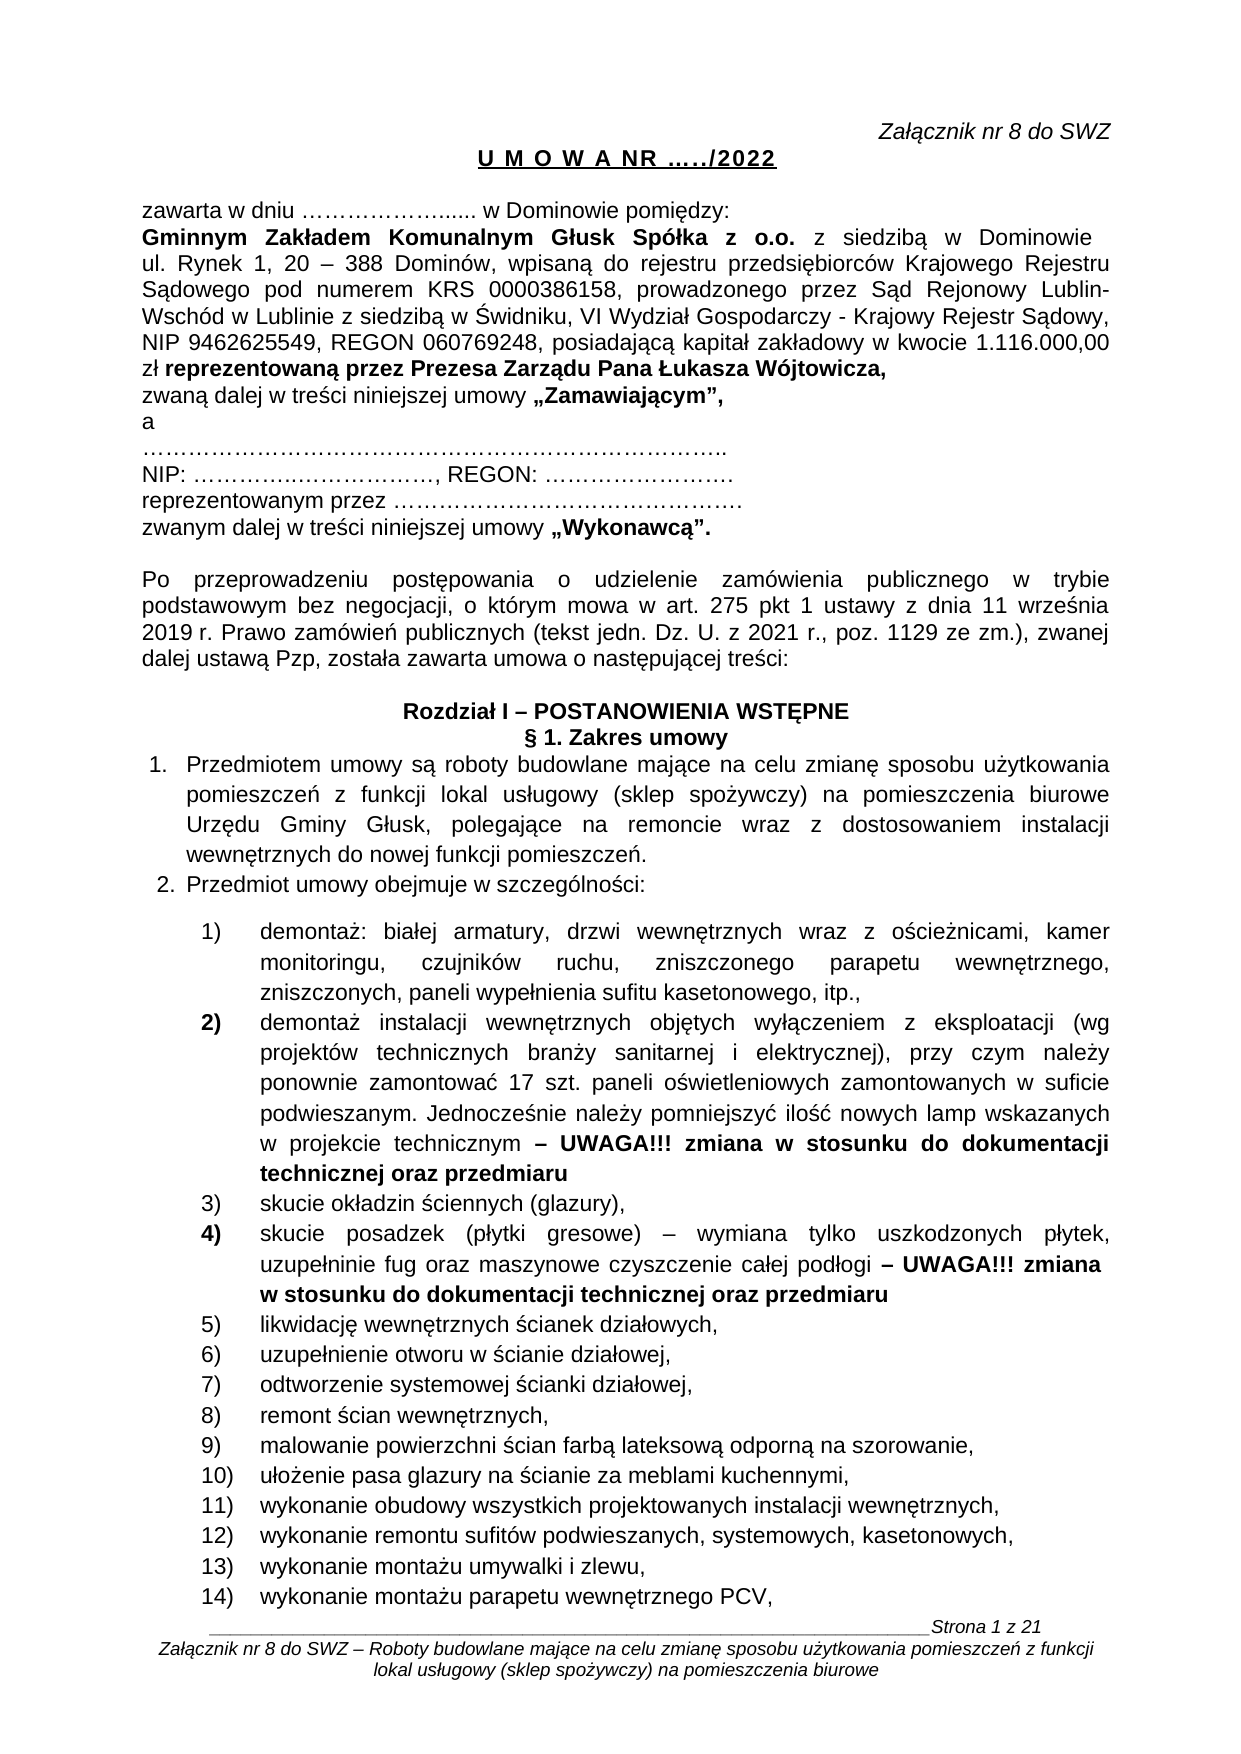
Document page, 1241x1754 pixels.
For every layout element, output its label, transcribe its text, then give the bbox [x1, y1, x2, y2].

list ułożenie pasa glazury na ścianie za meblami kuchennymi, [201, 1462, 1110, 1488]
subtitle U M O W A NR …../2022 [142, 144, 1110, 171]
text NIP: …………..………………, REGON: ……………………. [142, 461, 1110, 487]
text Gminnym Zakładem Komunalnym Głusk Spółka z o.o. z siedzibą w Dominowie ul. Rynek 1, 20 – 388 Dominów, wpisaną do rejestru przedsiębiorców Krajowego Rejestru Sądowego pod numerem KRS 0000386158, prowadzonego przez Sąd Rejonowy Lublin-Wschód w Lublinie z siedzibą w Świdniku, VI Wydział Gospodarczy - Krajowy Rejestr Sądowy, NIP 9462625549, REGON 060769248, posiadającą kapitał zakładowy w kwocie 1.116.000,00 zł reprezentowaną przez Prezesa Zarządu Pana Łukasza Wójtowicza, [142, 223, 1110, 382]
list skucie okładzin ściennych (glazury), [201, 1190, 1110, 1217]
list wykonanie montażu parapetu wewnętrznego PCV, [201, 1583, 1110, 1609]
text zwaną dalej w treści niniejszej umowy „Zamawiającym”, [142, 382, 1110, 408]
text a [142, 408, 1110, 434]
text ………………………………………………………………….. [142, 434, 1110, 461]
list uzupełnienie otworu w ścianie działowej, [201, 1341, 1110, 1368]
list malowanie powierzchni ścian farbą lateksową odporną na szorowanie, [201, 1432, 1110, 1458]
list wykonanie remontu sufitów podwieszanych, systemowych, kasetonowych, [201, 1522, 1110, 1549]
list remont ścian wewnętrznych, [201, 1402, 1110, 1428]
list Przedmiotem umowy są roboty budowlane mające na celu zmianę sposobu użytkowania pomieszczeń z funkcji lokal usługowy (sklep spożywczy) na pomieszczenia biurowe Urzędu Gminy Głusk, polegające na remoncie wraz z dostosowaniem instalacji wewnętrznych do nowej funkcji pomieszczeń. [148, 751, 1110, 868]
list wykonanie obudowy wszystkich projektowanych instalacji wewnętrznych, [201, 1492, 1110, 1519]
text reprezentowanym przez ………………………………………. [142, 487, 1110, 513]
list demontaż: białej armatury, drzwi wewnętrznych wraz z ościeżnicami, kamer monitoringu, czujników ruchu, zniszczonego parapetu wewnętrznego, zniszczonych, paneli wypełnienia sufitu kasetonowego, itp., [201, 918, 1110, 1005]
list odtworzenie systemowej ścianki działowej, [201, 1371, 1110, 1398]
text Załącznik nr 8 do SWZ [142, 118, 1110, 144]
list likwidację wewnętrznych ścianek działowych, [201, 1311, 1110, 1337]
list wykonanie montażu umywalki i zlewu, [201, 1553, 1110, 1579]
text Po przeprowadzeniu postępowania o udzielenie zamówienia publicznego w trybie podstawowym bez negocjacji, o którym mowa w art. 275 pkt 1 ustawy z dnia 11 września 2019 r. Prawo zamówień publicznych (tekst jedn. Dz. U. z 2021 r., poz. 1129 ze zm.), zwanej dalej ustawą Pzp, została zawarta umowa o następującej treści: [142, 566, 1110, 672]
text zwanym dalej w treści niniejszej umowy „Wykonawcą”. [142, 513, 1110, 540]
text zawarta w dniu ………………...... w Dominowie pomiędzy: [142, 197, 1110, 223]
list Przedmiot umowy obejmuje w szczególności: [156, 871, 1110, 898]
list skucie posadzek (płytki gresowe) – wymiana tylko uszkodzonych płytek, uzupełninie fug oraz maszynowe czyszczenie całej podłogi – UWAGA!!! zmiana w stosunku do dokumentacji technicznej oraz przedmiaru [201, 1220, 1110, 1307]
text Rozdział I – POSTANOWIENIA WSTĘPNE [142, 698, 1110, 724]
text § 1. Zakres umowy [142, 724, 1110, 751]
list demontaż instalacji wewnętrznych objętych wyłączeniem z eksploatacji (wg projektów technicznych branży sanitarnej i elektrycznej), przy czym należy ponownie zamontować 17 szt. paneli oświetleniowych zamontowanych w suficie podwieszanym. Jednocześnie należy pomniejszyć ilość nowych lamp wskazanych w projekcie technicznym – UWAGA!!! zmiana w stosunku do dokumentacji technicznej oraz przedmiaru [201, 1009, 1110, 1186]
